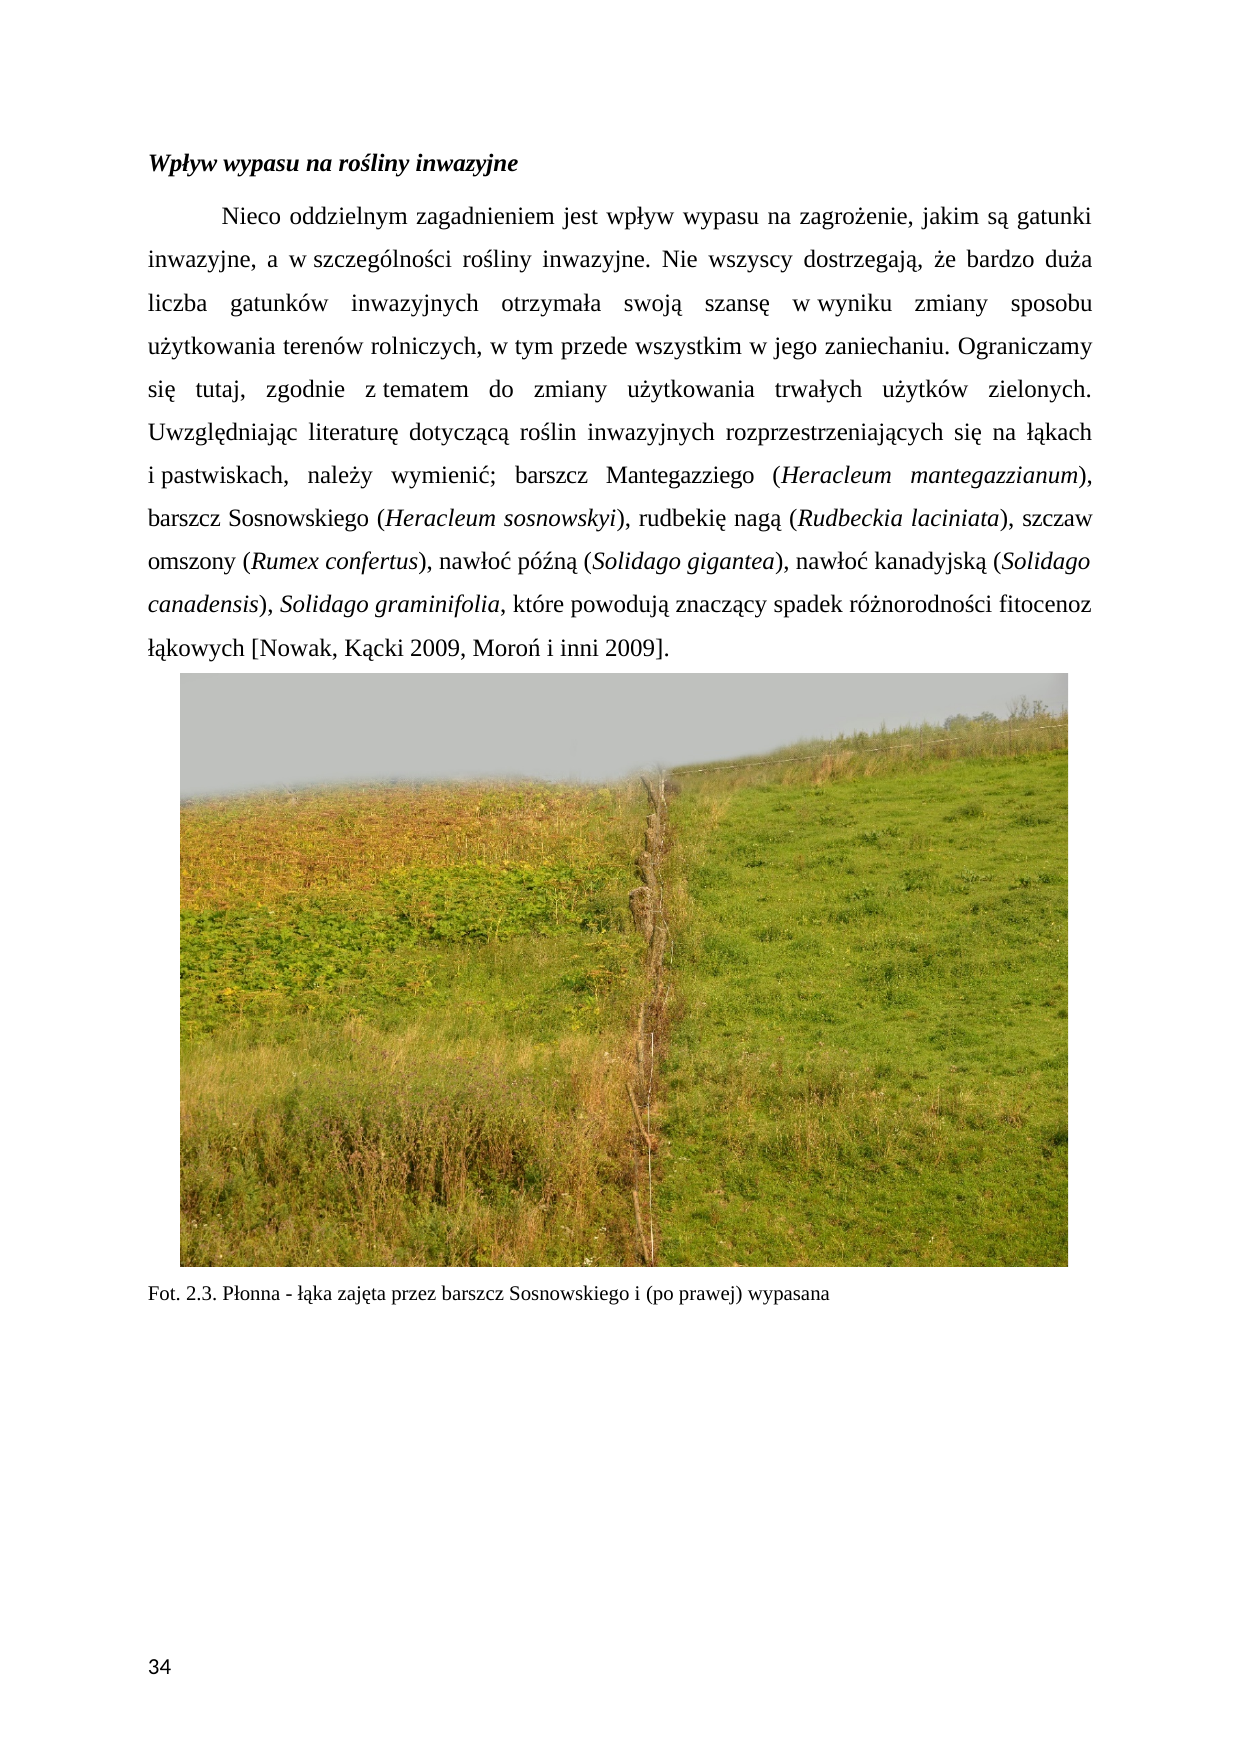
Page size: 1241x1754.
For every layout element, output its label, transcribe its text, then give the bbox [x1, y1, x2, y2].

picture [180, 673, 1069, 1267]
text Nieco oddzielnym zagadnieniem jest wpływ wypasu na zagrożenie, jakim są gatunki inwazyjne, a w szczególności rośliny inwazyjne. Nie wszyscy dostrzegają, że bardzo duża liczba gatunków inwazyjnych otrzymała swoją szansę w wyniku zmiany sposobu użytkowania terenów rolniczych, w tym przede wszystkim w jego zaniechaniu. Ograniczamy się tutaj, zgodnie z tematem do zmiany użytkowania trwałych użytków zielonych. Uwzględniając literaturę dotyczącą roślin inwazyjnych rozprzestrzeniających się na łąkach i pastwiskach, należy wymienić; barszcz Mantegazziego (Heracleum mantegazzianum), barszcz Sosnowskiego (Heracleum sosnowskyi), rudbekię nagą (Rudbeckia laciniata), szczaw omszony (Rumex confertus), nawłoć późną (Solidago gigantea), nawłoć kanadyjską (Solidago canadensis), Solidago graminifolia, które powodują znaczący spadek różnorodności fitocenoz łąkowych [Nowak, Kącki 2009, Moroń i inni 2009]. [148, 201, 1093, 661]
text Wpływ wypasu na rośliny inwazyjne [148, 148, 1093, 176]
